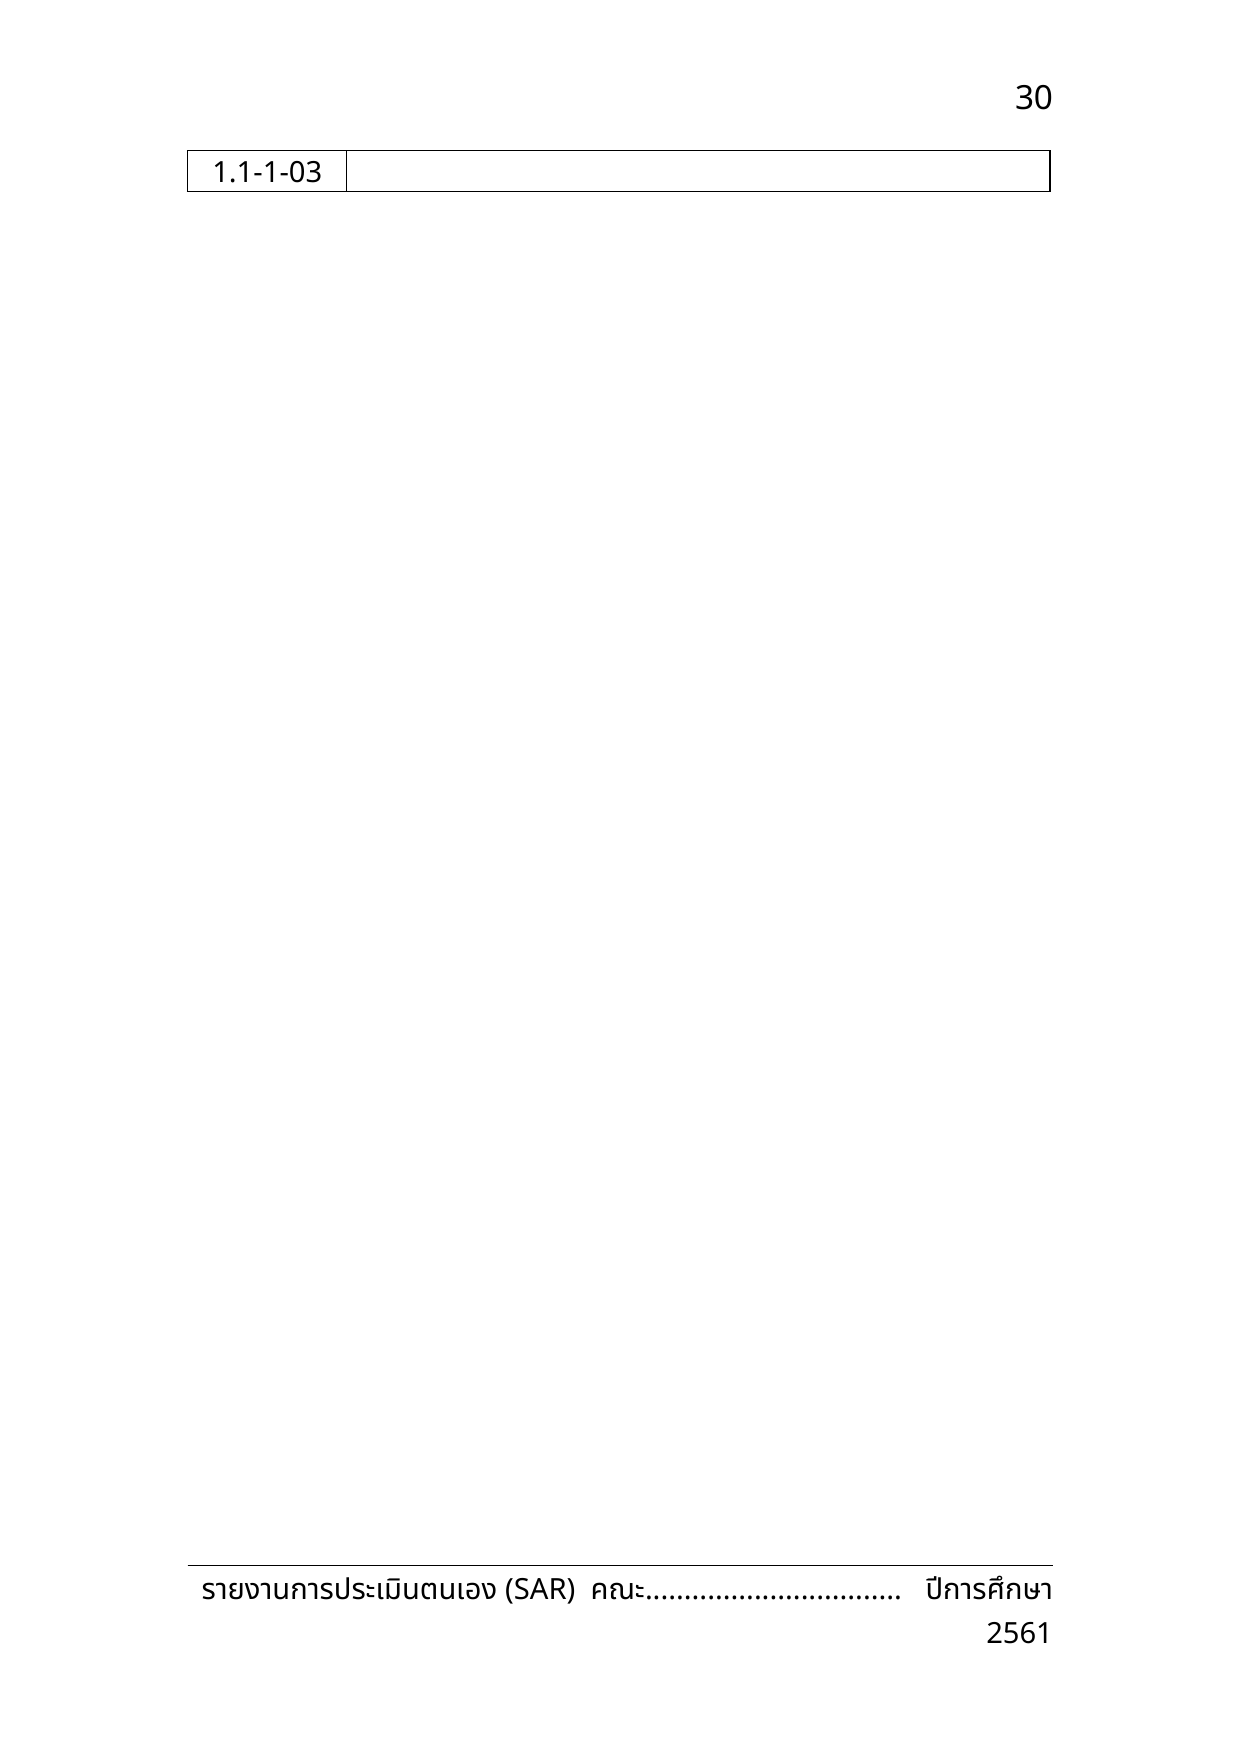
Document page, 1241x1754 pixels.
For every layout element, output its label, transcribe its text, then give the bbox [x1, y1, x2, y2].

table_cell 1.1-1-03 [188, 151, 346, 191]
table_cell [347, 151, 1049, 191]
